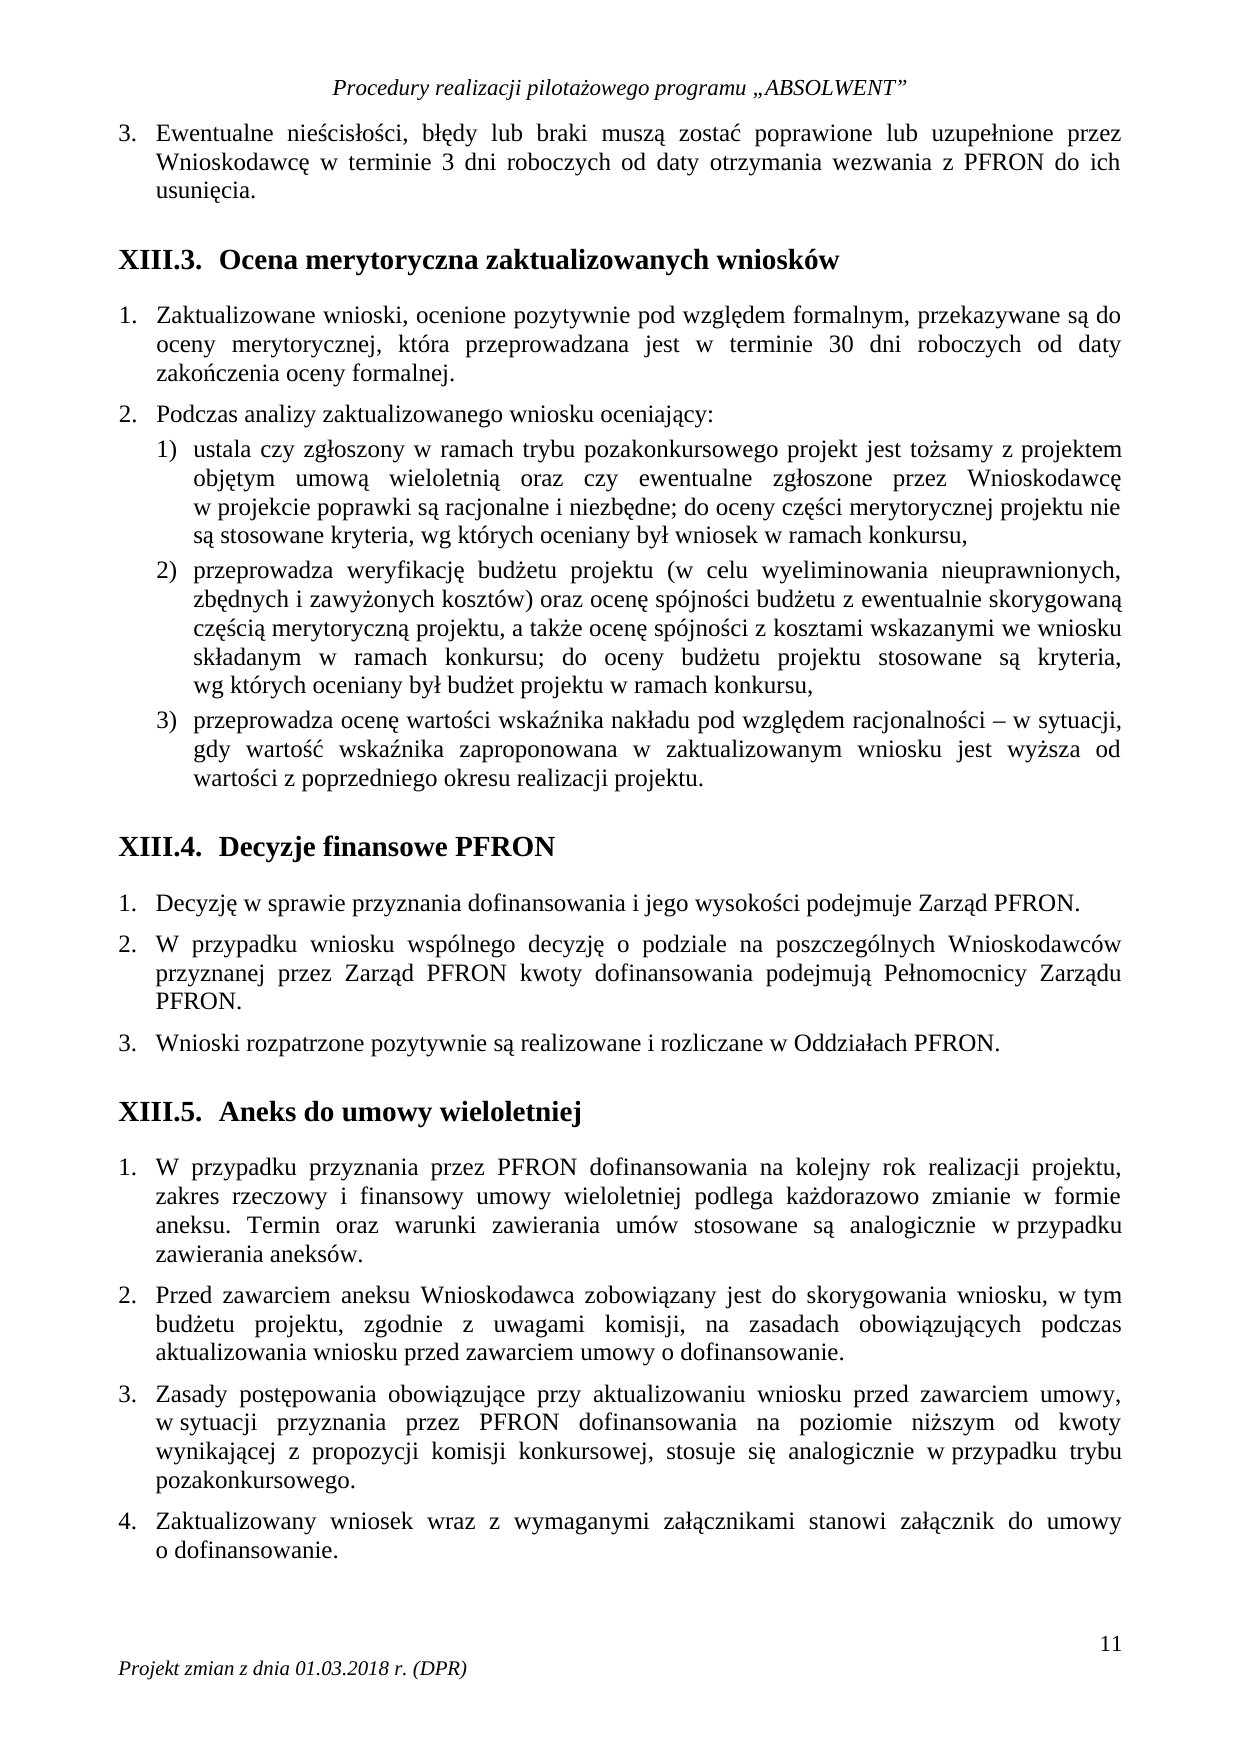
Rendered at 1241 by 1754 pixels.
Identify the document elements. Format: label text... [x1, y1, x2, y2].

text XIII.4. Decyzje finansowe PFRON [118, 829, 1122, 863]
text XIII.5. Aneks do umowy wieloletniej [118, 1094, 1122, 1127]
list Zaktualizowany wniosek wraz z wymaganymi załącznikami stanowi załącznik do umowy o dofinansowanie. [118, 1506, 1122, 1564]
list ustala czy zgłoszony w ramach trybu pozakonkursowego projekt jest tożsamy z projektem objętym umową wieloletnią oraz czy ewentualne zgłoszone przez Wnioskodawcę w projekcie poprawki są racjonalne i niezbędne; do oceny części merytorycznej projektu nie są stosowane kryteria, wg których oceniany był wniosek w ramach konkursu, [156, 434, 1122, 549]
list Decyzję w sprawie przyznania dofinansowania i jego wysokości podejmuje Zarząd PFRON. [118, 888, 1122, 916]
list Wnioski rozpatrzone pozytywnie są realizowane i rozliczane w Oddziałach PFRON. [118, 1028, 1122, 1056]
list W przypadku wniosku wspólnego decyzję o podziale na poszczególnych Wnioskodawców przyznanej przez Zarząd PFRON kwoty dofinansowania podejmują Pełnomocnicy Zarządu PFRON. [118, 929, 1122, 1015]
list Podczas analizy zaktualizowanego wniosku oceniający: [119, 399, 1122, 428]
list Zasady postępowania obowiązujące przy aktualizowaniu wniosku przed zawarciem umowy, w sytuacji przyznania przez PFRON dofinansowania na poziomie niższym od kwoty wynikającej z propozycji komisji konkursowej, stosuje się analogicznie w przypadku trybu pozakonkursowego. [118, 1379, 1122, 1494]
list Zaktualizowane wnioski, ocenione pozytywnie pod względem formalnym, przekazywane są do oceny merytorycznej, która przeprowadzana jest w terminie 30 dni roboczych od daty zakończenia oceny formalnej. [119, 300, 1122, 387]
list Ewentualne nieścisłości, błędy lub braki muszą zostać poprawione lub uzupełnione przez Wnioskodawcę w terminie 3 dni roboczych od daty otrzymania wezwania z PFRON do ich usunięcia. [118, 118, 1122, 204]
list przeprowadza weryfikację budżetu projektu (w celu wyeliminowania nieuprawnionych, zbędnych i zawyżonych kosztów) oraz ocenę spójności budżetu z ewentualnie skorygowaną częścią merytoryczną projektu, a także ocenę spójności z kosztami wskazanymi we wniosku składanym w ramach konkursu; do oceny budżetu projektu stosowane są kryteria, wg których oceniany był budżet projektu w ramach konkursu, [156, 555, 1122, 699]
list przeprowadza ocenę wartości wskaźnika nakładu pod względem racjonalności – w sytuacji, gdy wartość wskaźnika zaproponowana w zaktualizowanym wniosku jest wyższa od wartości z poprzedniego okresu realizacji projektu. [156, 705, 1122, 792]
list W przypadku przyznania przez PFRON dofinansowania na kolejny rok realizacji projektu, zakres rzeczowy i finansowy umowy wieloletniej podlega każdorazowo zmianie w formie aneksu. Termin oraz warunki zawierania umów stosowane są analogicznie w przypadku zawierania aneksów. [118, 1152, 1122, 1267]
list Przed zawarciem aneksu Wnioskodawca zobowiązany jest do skorygowania wniosku, w tym budżetu projektu, zgodnie z uwagami komisji, na zasadach obowiązujących podczas aktualizowania wniosku przed zawarciem umowy o dofinansowanie. [118, 1280, 1122, 1366]
text XIII.3. Ocena merytoryczna zaktualizowanych wniosków [118, 242, 1122, 275]
